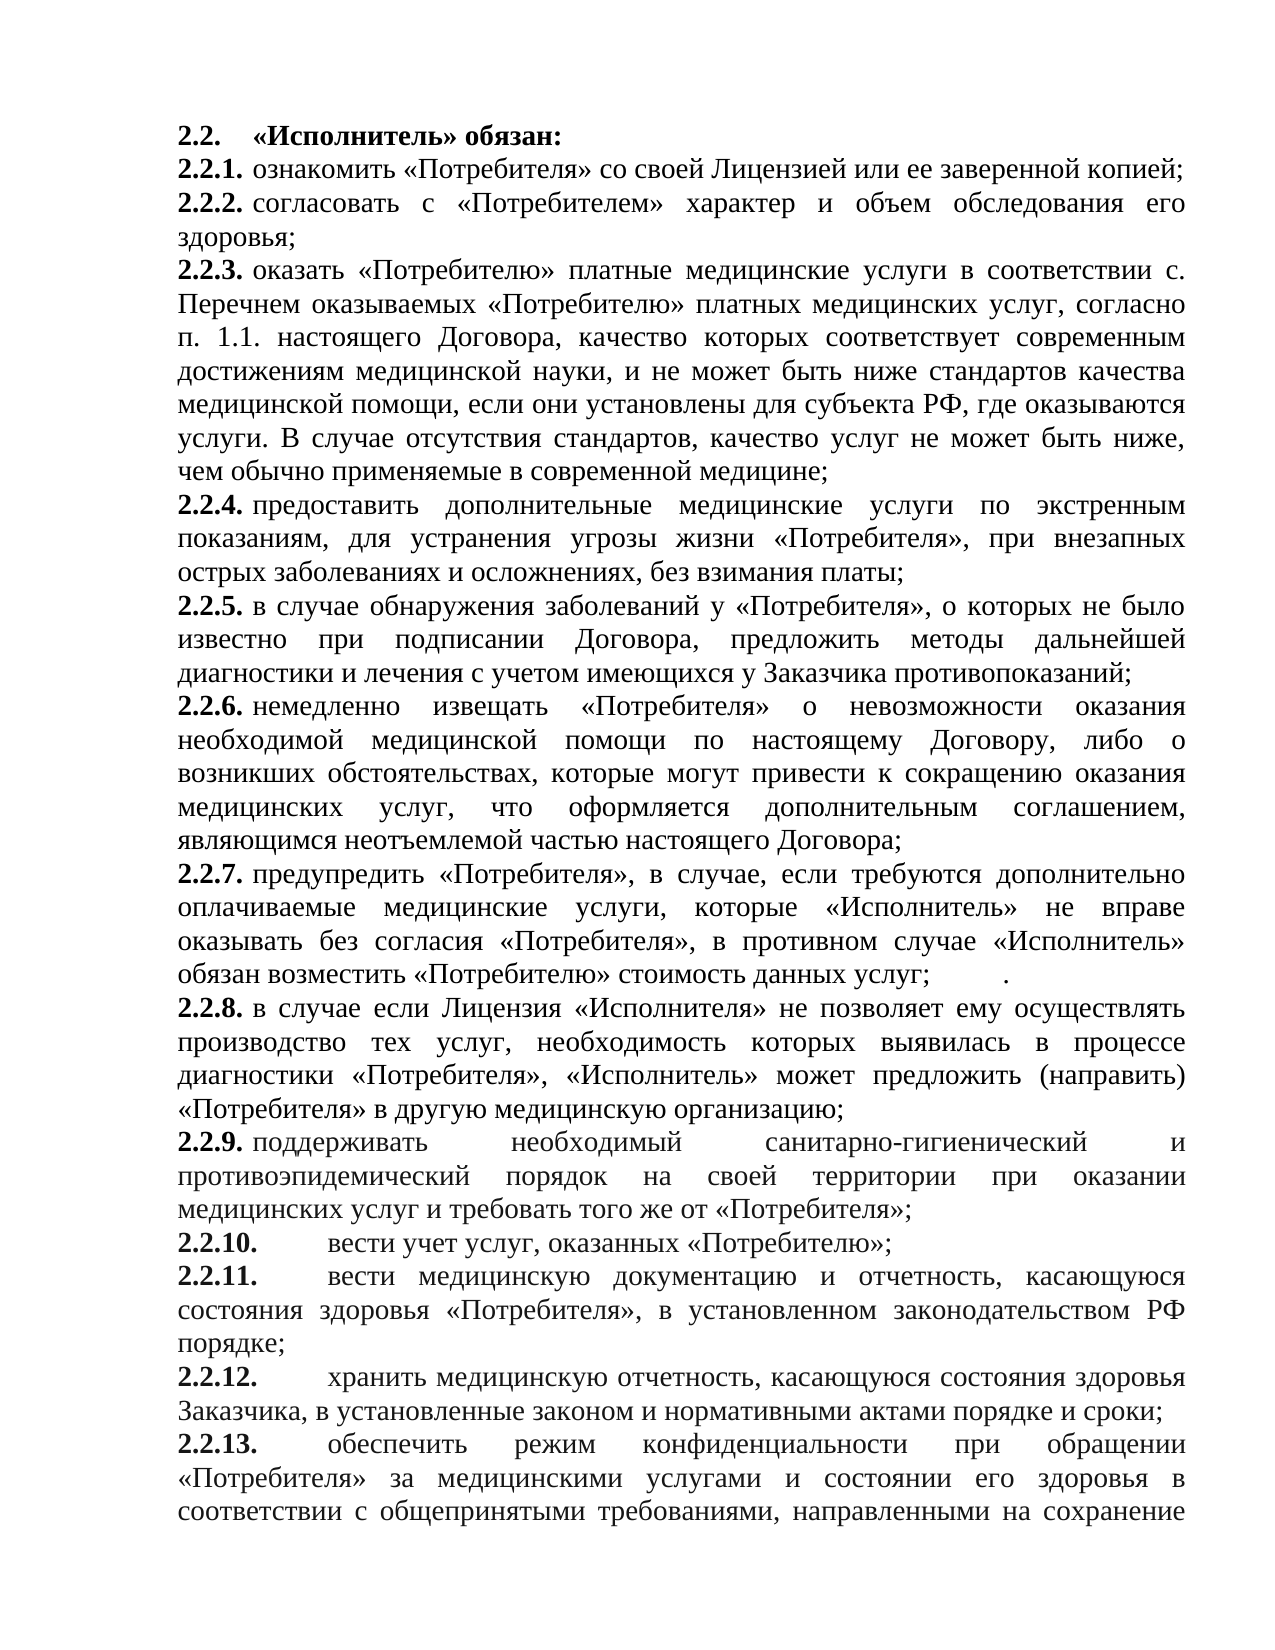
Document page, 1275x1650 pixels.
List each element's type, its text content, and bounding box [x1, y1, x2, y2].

text 2.2.6. немедленно извещать «Потребителя» о невозможности оказания необходимой медицинской помощи по настоящему Договору, либо о возникших обстоятельствах, которые могут привести к сокращению оказания медицинских услуг, что оформляется дополнительным соглашением, являющимся неотъемлемой частью настоящего Договора; [177, 688, 1186, 856]
text 2.2.7. предупредить «Потребителя», в случае, если требуются дополнительно оплачиваемые медицинские услуги, которые «Исполнитель» не вправе оказывать без согласия «Потребителя», в противном случае «Исполнитель» обязан возместить «Потребителю» стоимость данных услуг; . [177, 856, 1186, 990]
text 2.2.1. ознакомить «Потребителя» со своей Лицензией или ее заверенной копией; [177, 152, 1186, 185]
text 2.2.12. хранить медицинскую отчетность, касающуюся состояния здоровья Заказчика, в установленные законом и нормативными актами порядке и сроки; [177, 1359, 1186, 1426]
text 2.2.2. согласовать с «Потребителем» характер и объем обследования его здоровья; [177, 185, 1186, 252]
text 2.2.3. оказать «Потребителю» платные медицинские услуги в соответствии с. Перечнем оказываемых «Потребителю» платных медицинских услуг, согласно п. 1.1. настоящего Договора, качество которых соответствует современным достижениям медицинской науки, и не может быть ниже стандартов качества медицинской помощи, если они установлены для субъекта РФ, где оказываются услуги. В случае отсутствия стандартов, качество услуг не может быть ниже, чем обычно применяемые в современной медицине; [177, 252, 1186, 487]
text 2.2.5. в случае обнаружения заболеваний у «Потребителя», о которых не было известно при подписании Договора, предложить методы дальнейшей диагностики и лечения с учетом имеющихся у Заказчика противопоказаний; [177, 588, 1186, 688]
text 2.2.9. поддерживать необходимый санитарно-гигиенический и противоэпидемический порядок на своей территории при оказании медицинских услуг и требовать того же от «Потребителя»; [177, 1124, 1186, 1225]
text 2.2.8. в случае если Лицензия «Исполнителя» не позволяет ему осуществлять производство тех услуг, необходимость которых выявилась в процессе диагностики «Потребителя», «Исполнитель» может предложить (направить) «Потребителя» в другую медицинскую организацию; [177, 990, 1186, 1124]
text 2.2. «Исполнитель» обязан: [177, 118, 1186, 152]
text 2.2.10. вести учет услуг, оказанных «Потребителю»; [177, 1225, 1186, 1258]
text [177, 1426, 1186, 1527]
text 2.2.11. вести медицинскую документацию и отчетность, касающуюся состояния здоровья «Потребителя», в установленном законодательством РФ порядке; [177, 1258, 1186, 1359]
text 2.2.4. предоставить дополнительные медицинские услуги по экстренным показаниям, для устранения угрозы жизни «Потребителя», при внезапных острых заболеваниях и осложнениях, без взимания платы; [177, 487, 1186, 588]
